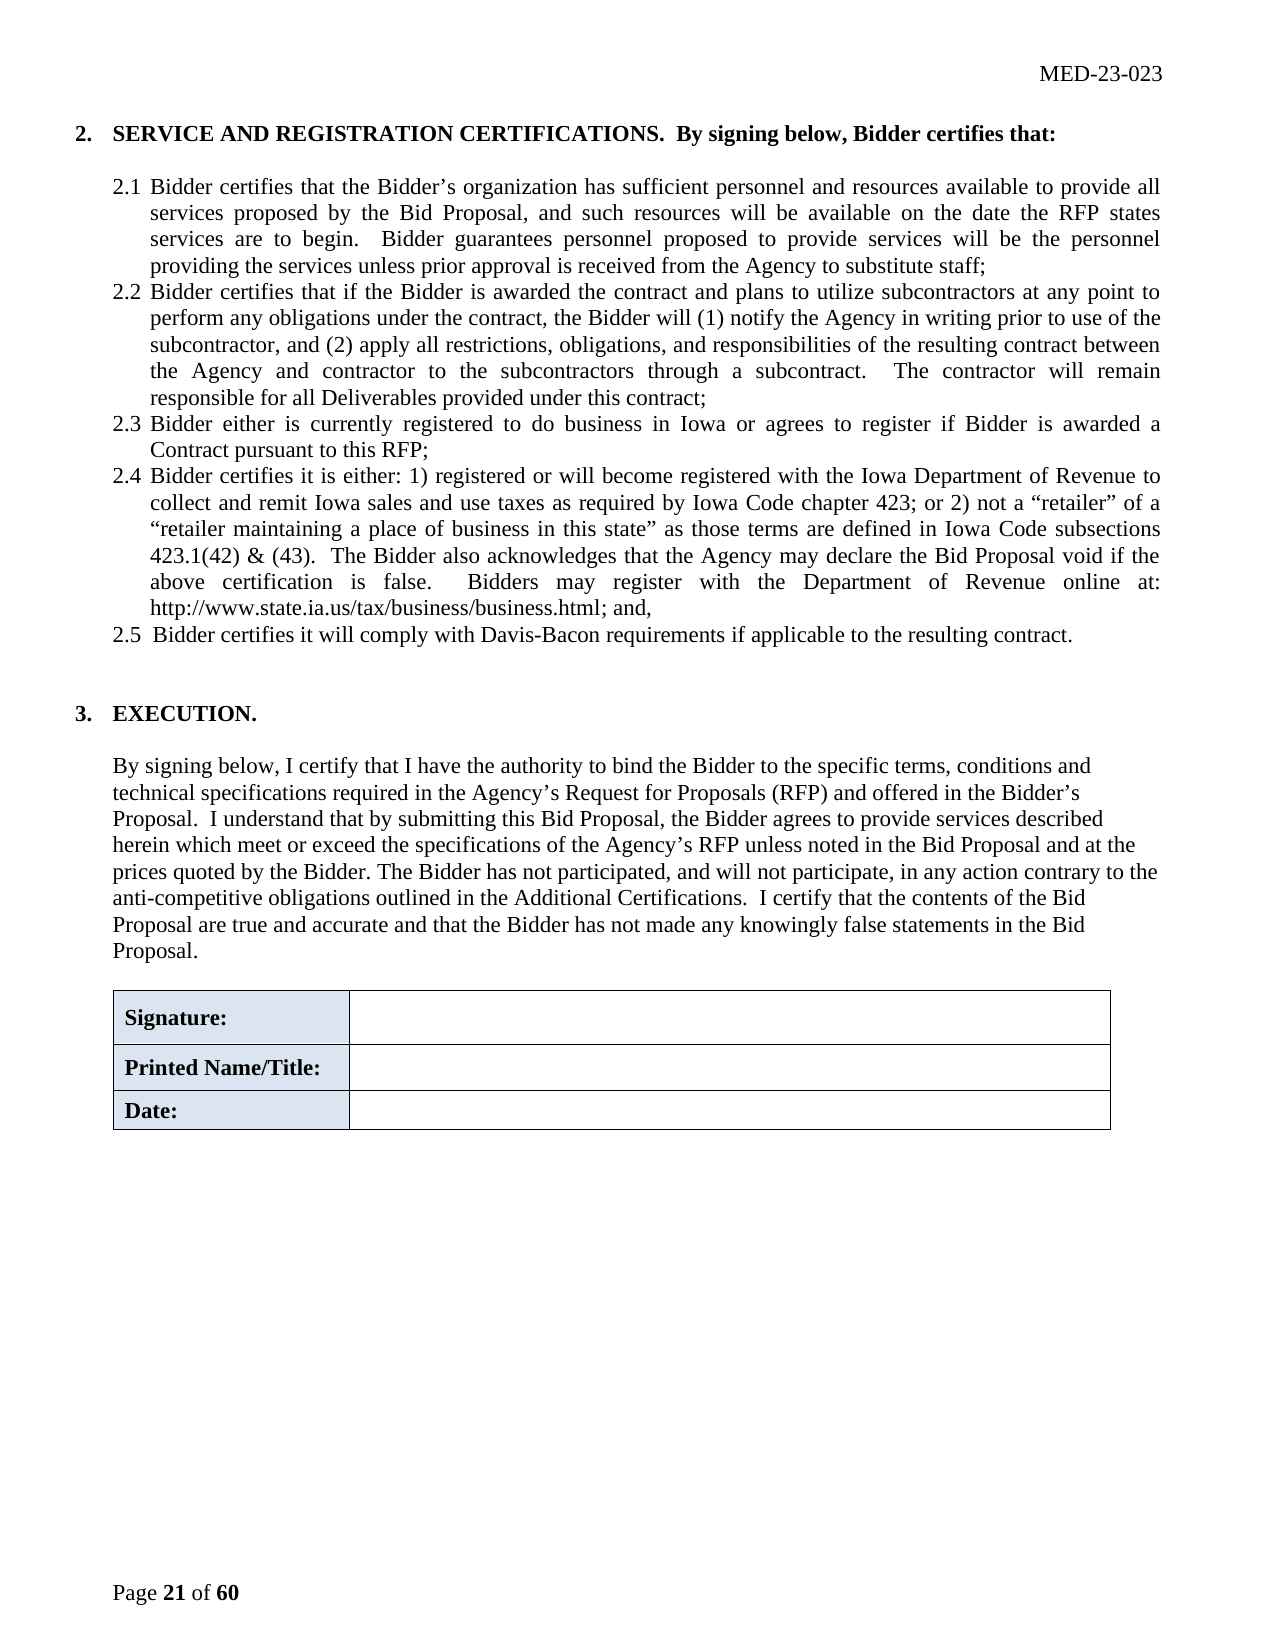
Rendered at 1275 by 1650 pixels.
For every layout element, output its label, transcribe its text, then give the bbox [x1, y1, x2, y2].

list EXECUTION. [75, 700, 1162, 726]
text By signing below, I certify that I have the authority to bind the Bidder to the specific terms, conditions and technical specifications required in the Agency’s Request for Proposals (RFP) and offered in the Bidder’s Proposal. I understand that by submitting this Bid Proposal, the Bidder agrees to provide services described herein which meet or exceed the specifications of the Agency’s RFP unless noted in the Bid Proposal and at the prices quoted by the Bidder. The Bidder has not participated, and will not participate, in any action contrary to the anti-competitive obligations outlined in the Additional Certifications. I certify that the contents of the Bid Proposal are true and accurate and that the Bidder has not made any knowingly false statements in the Bid Proposal. [112, 752, 1162, 963]
table_cell [350, 1045, 1110, 1090]
table_cell Date: [114, 1091, 349, 1129]
list SERVICE AND REGISTRATION CERTIFICATIONS. By signing below, Bidder certifies that: [75, 120, 1162, 146]
list Bidder certifies that the Bidder’s organization has sufficient personnel and resources available to provide all services proposed by the Bid Proposal, and such resources will be available on the date the RFP states services are to begin. Bidder guarantees personnel proposed to provide services will be the personnel providing the services unless prior approval is received from the Agency to substitute staff; [112, 173, 1162, 278]
text 2.5 Bidder certifies it will comply with Davis-Bacon requirements if applicable to the resulting contract. [112, 621, 1162, 647]
list Bidder certifies it is either: 1) registered or will become registered with the Iowa Department of Revenue to collect and remit Iowa sales and use taxes as required by Iowa Code chapter 423; or 2) not a “retailer” of a “retailer maintaining a place of business in this state” as those terms are defined in Iowa Code subsections 423.1(42) & (43). The Bidder also acknowledges that the Agency may declare the Bid Proposal void if the above certification is false. Bidders may register with the Department of Revenue online at: http://www.state.ia.us/tax/business/business.html; and, [112, 463, 1162, 621]
table_header Signature: [114, 991, 349, 1043]
table_cell [350, 1091, 1110, 1129]
table_header [350, 991, 1110, 1043]
table_cell Printed Name/Title: [114, 1045, 349, 1090]
list Bidder either is currently registered to do business in Iowa or agrees to register if Bidder is awarded a Contract pursuant to this RFP; [112, 410, 1162, 463]
list Bidder certifies that if the Bidder is awarded the contract and plans to utilize subcontractors at any point to perform any obligations under the contract, the Bidder will (1) notify the Agency in writing prior to use of the subcontractor, and (2) apply all restrictions, obligations, and responsibilities of the resulting contract between the Agency and contractor to the subcontractors through a subcontract. The contractor will remain responsible for all Deliverables provided under this contract; [112, 278, 1162, 410]
